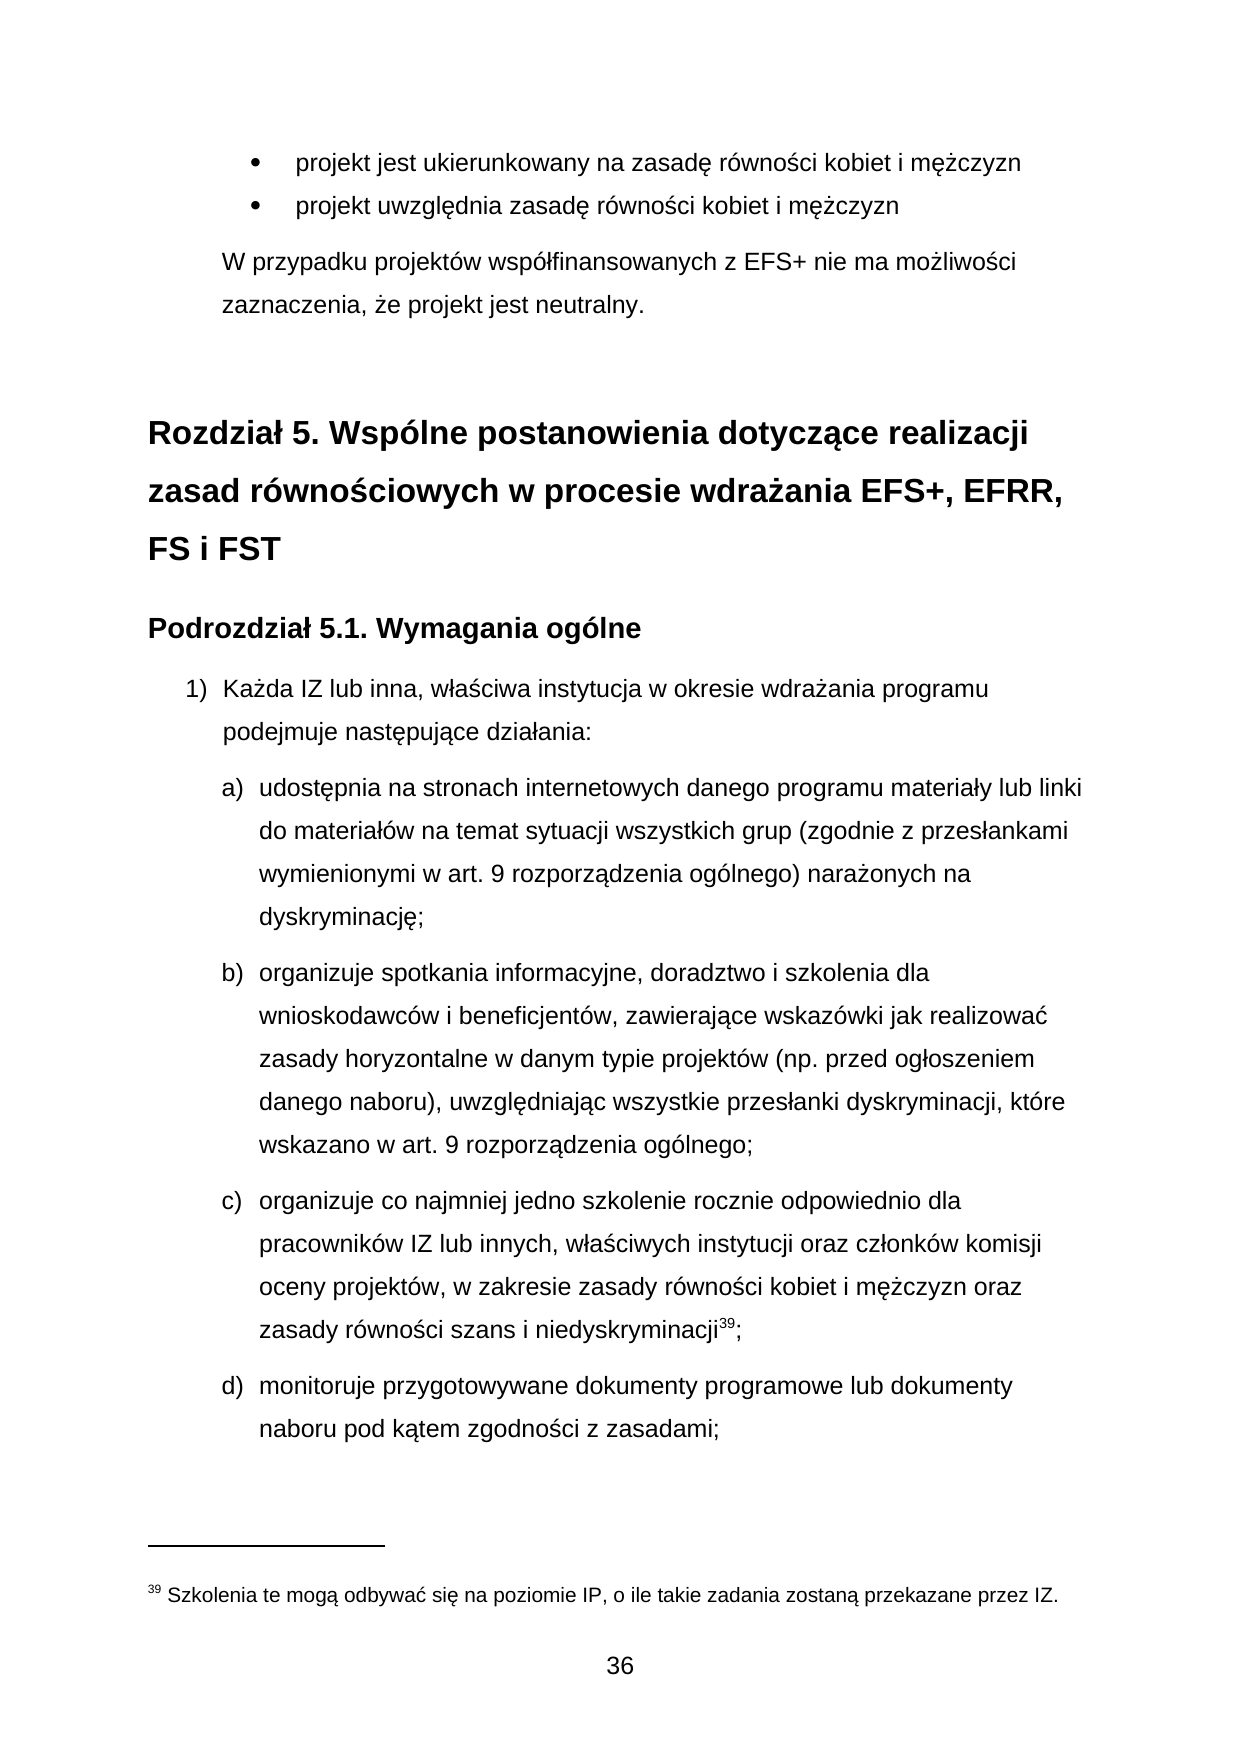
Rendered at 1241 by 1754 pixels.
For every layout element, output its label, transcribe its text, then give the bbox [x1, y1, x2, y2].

list organizuje spotkania informacyjne, doradztwo i szkolenia dla wnioskodawców i beneficjentów, zawierające wskazówki jak realizować zasady horyzontalne w danym typie projektów (np. przed ogłoszeniem danego naboru), uwzględniając wszystkie przesłanki dyskryminacji, które wskazano w art. 9 rozporządzenia ogólnego; [221, 958, 1093, 1159]
list udostępnia na stronach internetowych danego programu materiały lub linki do materiałów na temat sytuacji wszystkich grup (zgodnie z przesłankami wymienionymi w art. 9 rozporządzenia ogólnego) narażonych na dyskryminację; [221, 773, 1093, 931]
list Każda IZ lub inna, właściwa instytucja w okresie wdrażania programu podejmuje następujące działania: [185, 674, 1093, 746]
text W przypadku projektów współfinansowanych z EFS+ nie ma możliwości zaznaczenia, że projekt jest neutralny. [222, 247, 1093, 318]
list projekt jest ukierunkowany na zasadę równości kobiet i mężczyzn [251, 148, 1093, 176]
subtitle Rozdział 5. Wspólne postanowienia dotyczące realizacji zasad równościowych w procesie wdrażania EFS+, EFRR, FS i FST [148, 413, 1093, 567]
list monitoruje przygotowywane dokumenty programowe lub dokumenty naboru pod kątem zgodności z zasadami; [221, 1371, 1093, 1443]
list projekt uwzględnia zasadę równości kobiet i mężczyzn [251, 191, 1093, 220]
list organizuje co najmniej jedno szkolenie rocznie odpowiednio dla pracowników IZ lub innych, właściwych instytucji oraz członków komisji oceny projektów, w zakresie zasady równości kobiet i mężczyzn oraz zasady równości szans i niedyskryminacji; [221, 1186, 1093, 1344]
subtitle Podrozdział 5.1. Wymagania ogólne [148, 611, 1093, 645]
